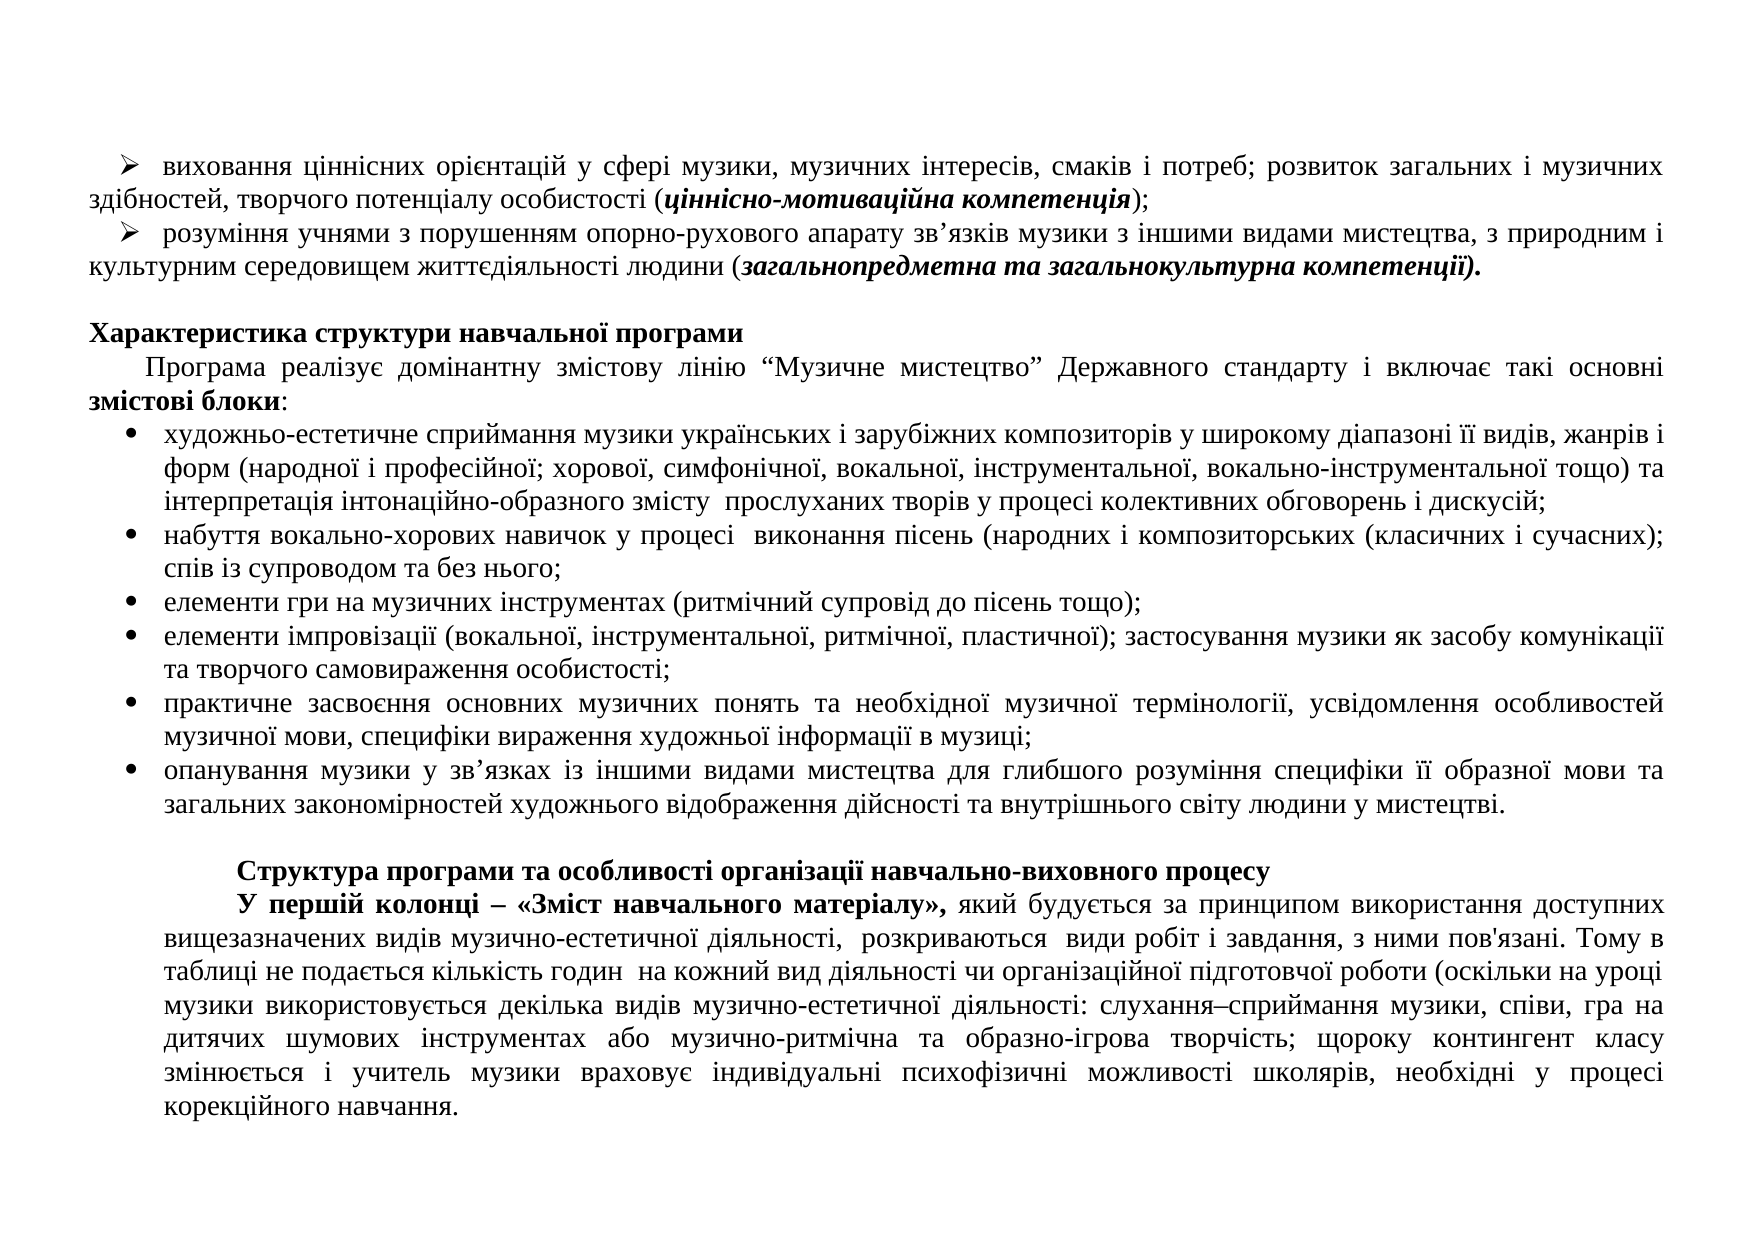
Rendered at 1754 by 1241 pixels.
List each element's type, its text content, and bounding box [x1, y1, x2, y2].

text У першій колонці – «Зміст навчального матеріалу», який будується за принципом використання доступних вищезазначених видів музично-естетичної діяльності, розкриваються види робіт і завдання, з ними пов'язані. Тому в таблиці не подається кількість годин на кожний вид діяльності чи організаційної підготовчої роботи (оскільки на уроці музики використовується декілька видів музично-естетичної діяльності: слухання–сприймання музики, співи, гра на дитячих шумових інструментах або музично-ритмічна та образно-ігрова творчість; щороку контингент класу змінюється і учитель музики враховує індивідуальні психофізичні можливості школярів, необхідні у процесі корекційного навчання. [163, 886, 1665, 1121]
list розуміння учнями з порушенням опорно-рухового апарату зв’язків музики з іншими видами мистецтва, з природним і культурним середовищем життєдіяльності людини (загальнопредметна та загальнокультурна компетенції). [88, 215, 1665, 282]
list художньо-естетичне сприймання музики українських і зарубіжних композиторів у широкому діапазоні її видів, жанрів і форм (народної і професійної; хорової, симфонічної, вокальної, інструментальної, вокально-інструментальної тощо) та інтерпретація інтонаційно-образного змісту прослуханих творів у процесі колективних обговорень і дискусій; [126, 416, 1665, 517]
list опанування музики у зв’язках із іншими видами мистецтва для глибшого розуміння специфіки її образної мови та загальних закономірностей художнього відображення дійсності та внутрішнього світу людини у мистецтві. [126, 752, 1665, 819]
list виховання ціннісних орієнтацій у сфері музики, музичних інтересів, смаків і потреб; розвиток загальних і музичних здібностей, творчого потенціалу особистості (ціннісно-мотиваційна компетенція); [88, 148, 1665, 215]
text Програма реалізує домінантну змістову лінію “Музичне мистецтво” Державного стандарту і включає такі основні змістові блоки: [88, 349, 1665, 416]
list набуття вокально-хорових навичок у процесі виконання пісень (народних і композиторських (класичних і сучасних); спів із супроводом та без нього; [126, 517, 1665, 584]
list практичне засвоєння основних музичних понять та необхідної музичної термінології, усвідомлення особливостей музичної мови, специфіки вираження художньої інформації в музиці; [126, 685, 1665, 752]
list елементи гри на музичних інструментах (ритмічний супровід до пісень тощо); [126, 584, 1665, 618]
text Cтруктура програми та особливості організації навчально-виховного процесу [162, 853, 1665, 886]
list елементи імпровізації (вокальної, інструментальної, ритмічної, пластичної); застосування музики як засобу комунікації та творчого самовираження особистості; [126, 618, 1665, 685]
text Характеристика структури навчальної програми [88, 316, 1665, 349]
